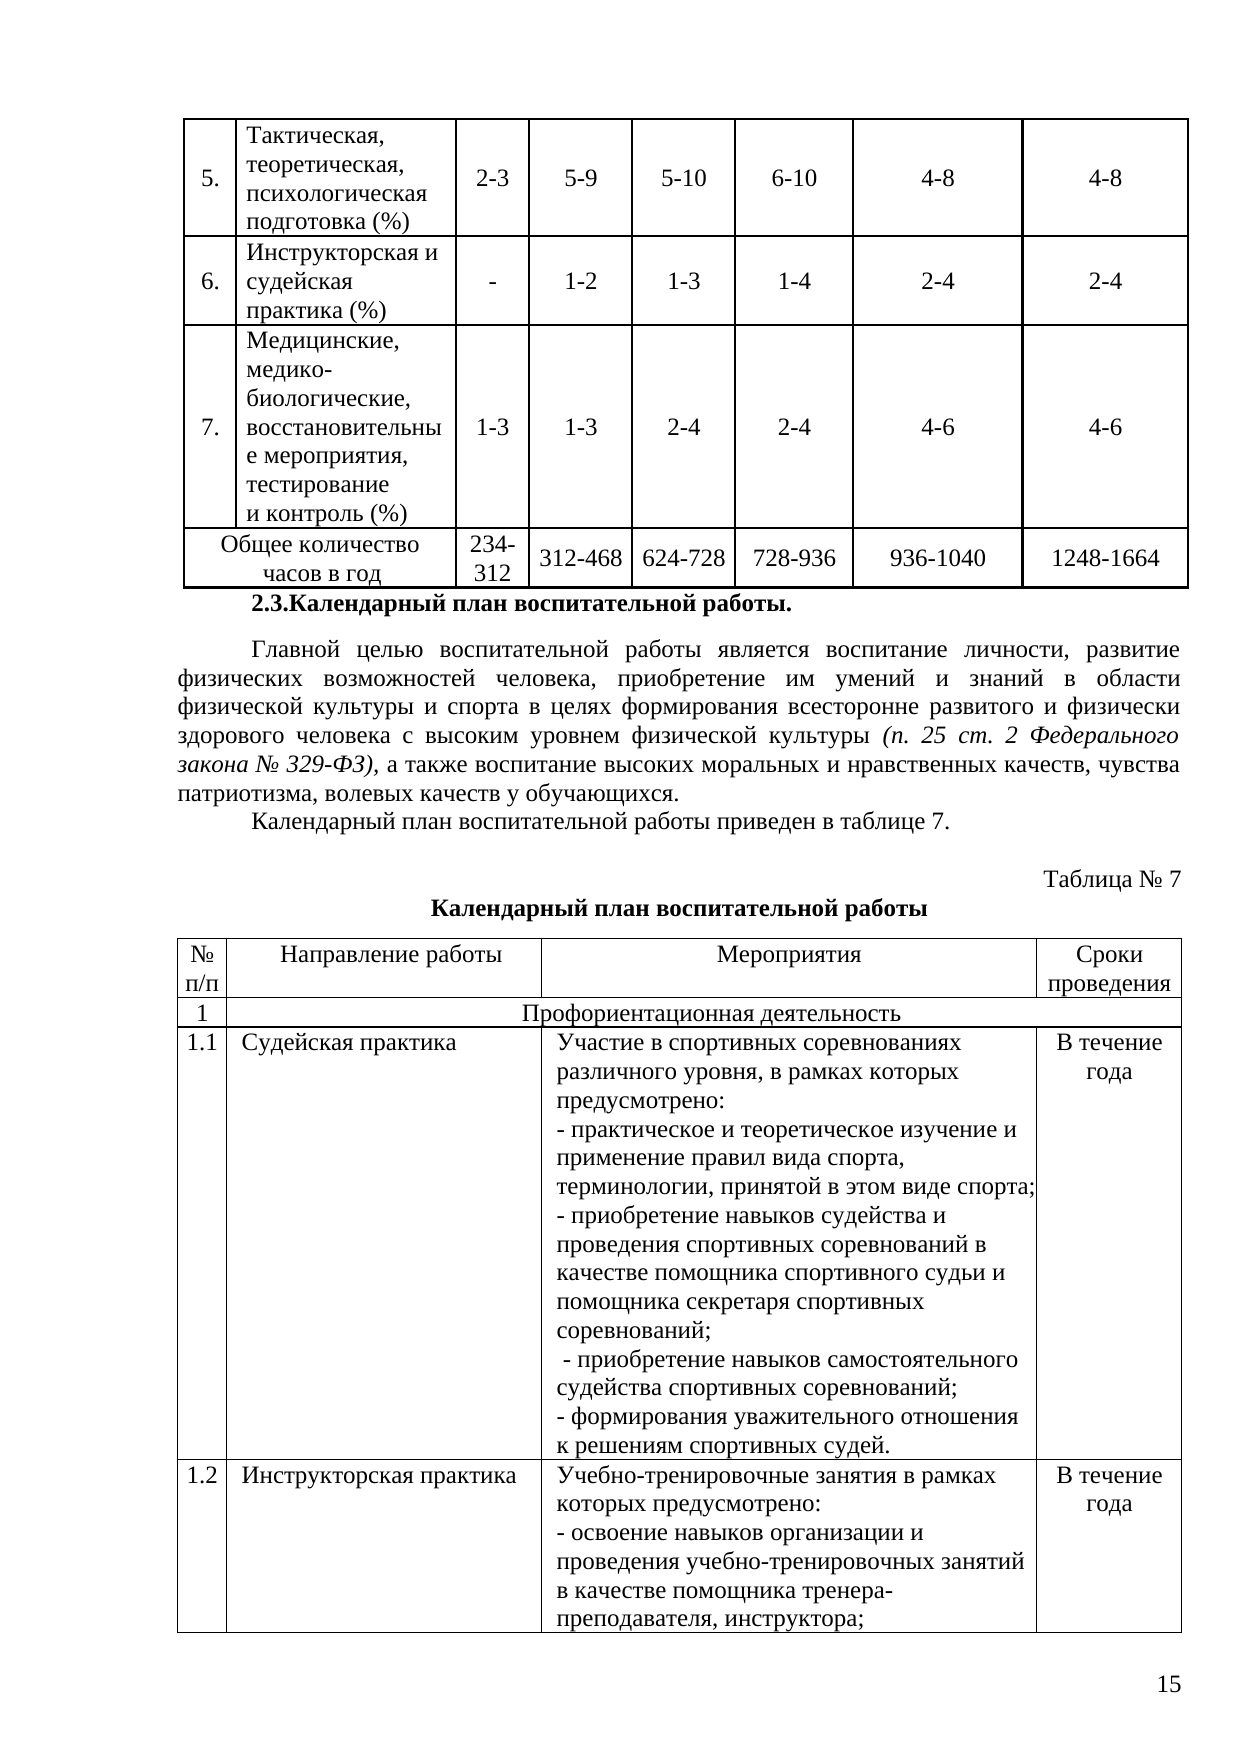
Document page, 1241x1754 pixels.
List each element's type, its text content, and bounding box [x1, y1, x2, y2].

text Таблица № 7 [177, 864, 1181, 893]
table_cell Тактическая, теоретическая, психологическая подготовка (%) [237, 120, 455, 235]
table_cell 6. [185, 237, 235, 323]
table_cell Участие в спортивных соревнованиях различного уровня, в рамках которых предусмотрено: - практическое и теоретическое изучение и применение правил вида спорта, терминологии, принятой в этом виде спорта; - приобретение навыков судейства и проведения спортивных соревнований в качестве помощника спортивного судьи и помощника секретаря спортивных соревнований; - приобретение навыков самостоятельного судейства спортивных соревнований; - формирования уважительного отношения к решениям спортивных судей. [542, 1028, 1036, 1459]
text Календарный план воспитательной работы приведен в таблице 7. [177, 806, 1181, 835]
table_cell 5-10 [633, 120, 734, 235]
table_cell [542, 1460, 1036, 1632]
table_cell Профориентационная деятельность [227, 998, 1181, 1026]
table_cell 936-1040 [854, 529, 1021, 586]
table_cell 2-3 [457, 120, 528, 235]
table_cell 1-3 [457, 326, 528, 527]
table_cell 4-6 [854, 326, 1021, 527]
table_cell В течение года [1037, 1460, 1181, 1632]
table_cell 234-312 [457, 529, 528, 586]
table_cell Общее количество часов в год [185, 529, 455, 586]
table_cell 6-10 [736, 120, 852, 235]
table_cell 2-4 [633, 326, 734, 527]
table_cell 4-8 [854, 120, 1021, 235]
table_cell 1.1 [178, 1028, 226, 1459]
table_cell 5-9 [530, 120, 631, 235]
table_header Сроки проведения [1037, 939, 1181, 997]
table_cell 5. [185, 120, 235, 235]
text Календарный план воспитательной работы [177, 893, 1181, 921]
table_cell 1-4 [736, 237, 852, 323]
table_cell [227, 1460, 541, 1632]
table_cell 1-3 [530, 326, 631, 527]
table_cell Судейская практика [227, 1028, 541, 1459]
table_cell 1248-1664 [1024, 529, 1187, 586]
table_header № п/п [178, 939, 226, 997]
table_cell 2-4 [1024, 237, 1187, 323]
text Главной целью воспитательной работы является воспитание личности, развитие физических возможностей человека, приобретение им умений и знаний в области физической культуры и спорта в целях формирования всесторонне развитого и физически здорового человека с высоким уровнем физической культуры (п. 25 cm. 2 Федерального закона № 329-ФЗ), а также воспитание высоких моральных и нравственных качеств, чувства патриотизма, волевых качеств у обучающихся. [177, 634, 1181, 806]
table_header Направление работы [227, 939, 541, 997]
table_cell - [457, 237, 528, 323]
table_cell 1 [178, 998, 226, 1026]
table_cell 4-6 [1024, 326, 1187, 527]
table_cell 1-2 [530, 237, 631, 323]
table_cell 312-468 [530, 529, 631, 586]
text 2.3.Календарный план воспитательной работы. [177, 588, 1181, 617]
table_header Мероприятия [542, 939, 1036, 997]
table_cell 4-8 [1024, 120, 1187, 235]
table_cell 1.2 [178, 1460, 226, 1632]
table_cell 728-936 [736, 529, 852, 586]
table_cell Инструкторская и судейская практика (%) [237, 237, 455, 323]
table_cell В течение года [1037, 1028, 1181, 1459]
table_cell Медицинские, медико-биологические, восстановительные мероприятия, тестирование и контроль (%) [237, 326, 455, 527]
table_cell 624-728 [633, 529, 734, 586]
table_cell 2-4 [854, 237, 1021, 323]
table_cell 7. [185, 326, 235, 527]
table_cell 1-3 [633, 237, 734, 323]
table_cell 2-4 [736, 326, 852, 527]
